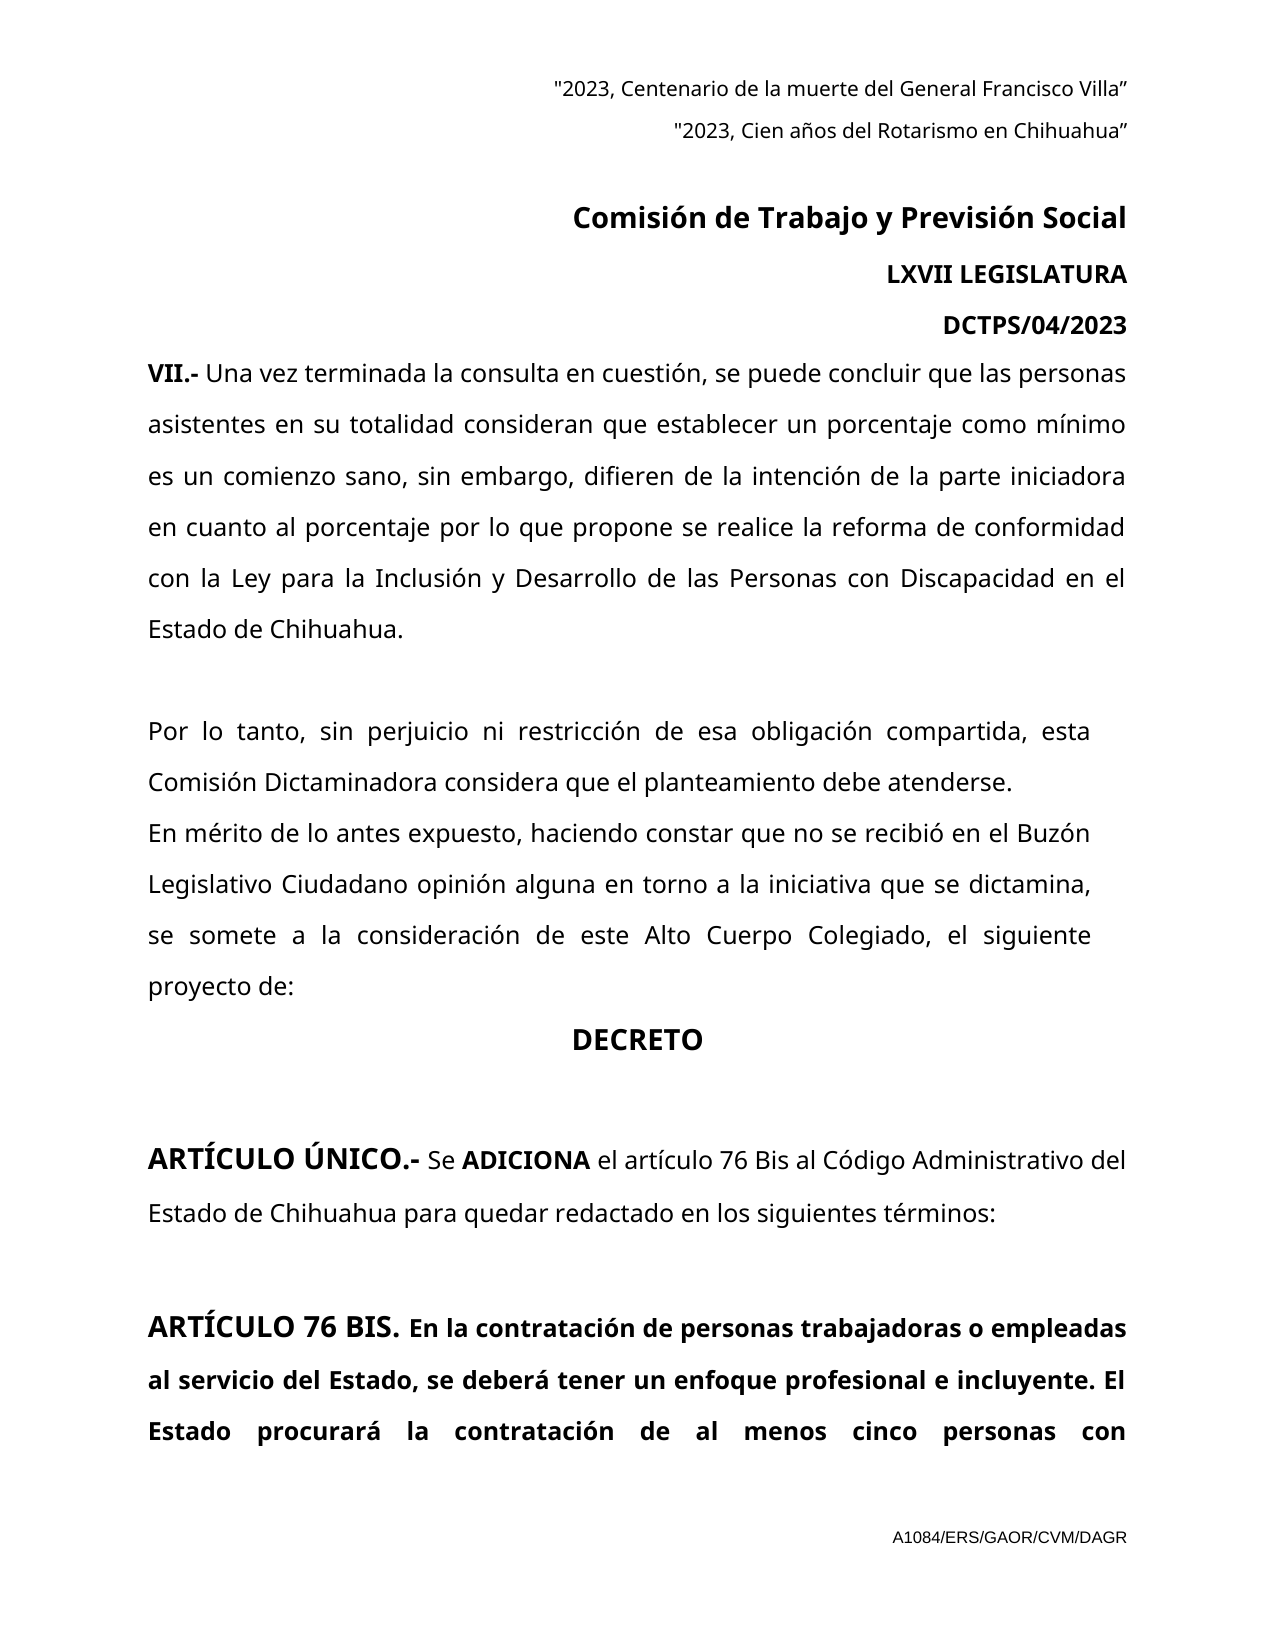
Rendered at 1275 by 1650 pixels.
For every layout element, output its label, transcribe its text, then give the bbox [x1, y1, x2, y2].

text ARTÍCULO ÚNICO.- Se ADICIONA el artículo 76 Bis al Código Administrativo del Estado de Chihuahua para quedar redactado en los siguientes términos: [148, 1139, 1127, 1229]
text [148, 1306, 1127, 1448]
text En mérito de lo antes expuesto, haciendo constar que no se recibió en el Buzón Legislativo Ciudadano opinión alguna en torno a la iniciativa que se dictamina, se somete a la consideración de este Alto Cuerpo Colegiado, el siguiente proyecto de: [148, 816, 1093, 1003]
text Por lo tanto, sin perjuicio ni restricción de esa obligación compartida, esta Comisión Dictaminadora considera que el planteamiento debe atenderse. [148, 713, 1093, 798]
text DECRETO [148, 1020, 1127, 1059]
text VII.- Una vez terminada la consulta en cuestión, se puede concluir que las personas asistentes en su totalidad consideran que establecer un porcentaje como mínimo es un comienzo sano, sin embargo, difieren de la intención de la parte iniciadora en cuanto al porcentaje por lo que propone se realice la reforma de conformidad con la Ley para la Inclusión y Desarrollo de las Personas con Discapacidad en el Estado de Chihuahua. [148, 356, 1127, 645]
